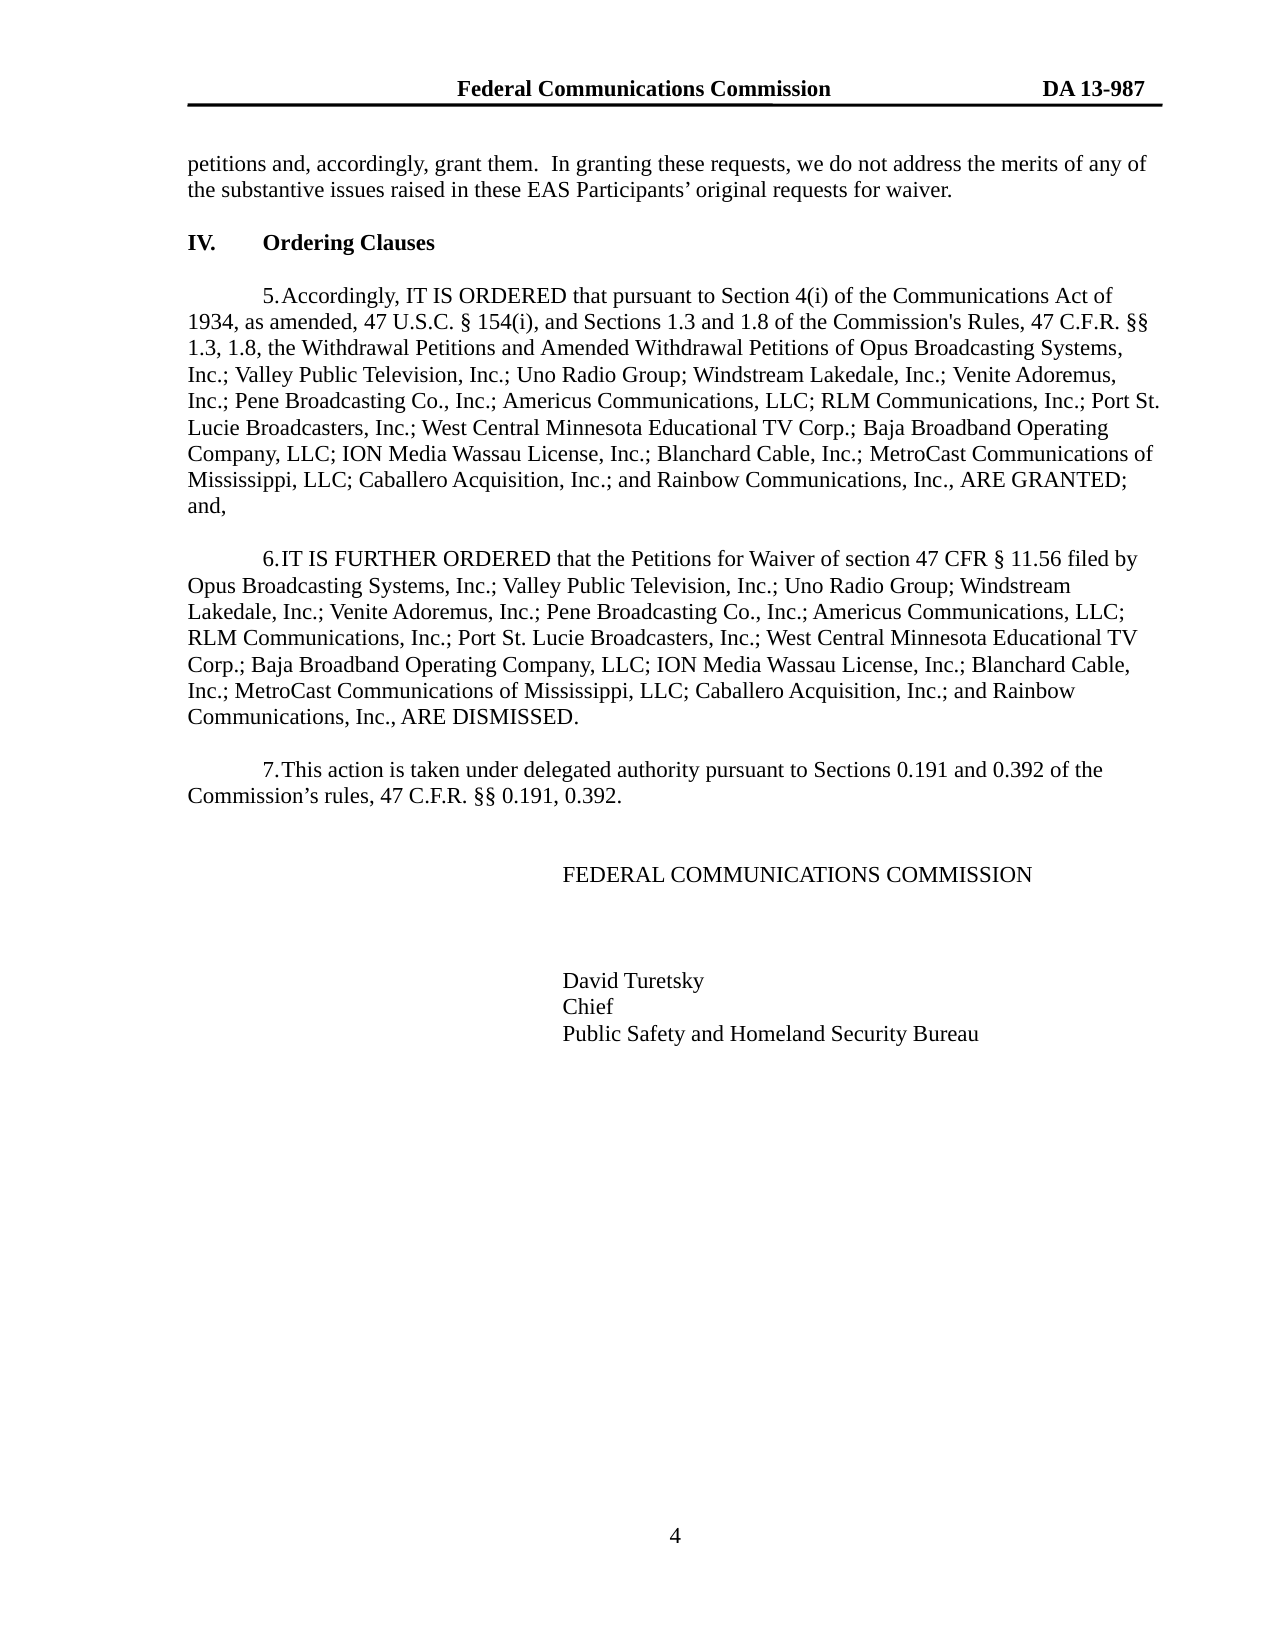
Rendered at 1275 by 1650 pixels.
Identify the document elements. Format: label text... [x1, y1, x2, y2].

text These fifteen petitioners all state that they are now either in compliance with section 11.56 of the Commission’s rules or are no longer in operation. We find no reason to deny their withdrawal petitions and, accordingly, grant them. In granting these requests, we do not address the merits of any of the substantive issues raised in these EAS Participants’ original requests for waiver. [187, 150, 1162, 203]
text This action is taken under delegated authority pursuant to Sections 0.191 and 0.392 of the Commission’s rules, 47 C.F.R. §§ 0.191, 0.392. [187, 756, 1162, 809]
list IV. Ordering Clauses [187, 229, 1162, 255]
text Chief [187, 993, 1162, 1020]
text FEDERAL COMMUNICATIONS COMMISSION [562, 862, 1162, 888]
text Public Safety and Homeland Security Bureau [187, 1020, 1162, 1046]
text Accordingly, IT IS ORDERED that pursuant to Section 4(i) of the Communications Act of 1934, as amended, 47 U.S.C. § 154(i), and Sections 1.3 and 1.8 of the Commission's Rules, 47 C.F.R. §§ 1.3, 1.8, the Withdrawal Petitions and Amended Withdrawal Petitions of Opus Broadcasting Systems, Inc.; Valley Public Television, Inc.; Uno Radio Group; Windstream Lakedale, Inc.; Venite Adoremus, Inc.; Pene Broadcasting Co., Inc.; Americus Communications, LLC; RLM Communications, Inc.; Port St. Lucie Broadcasters, Inc.; West Central Minnesota Educational TV Corp.; Baja Broadband Operating Company, LLC; ION Media Wassau License, Inc.; Blanchard Cable, Inc.; MetroCast Communications of Mississippi, LLC; Caballero Acquisition, Inc.; and Rainbow Communications, Inc., ARE GRANTED; and, [187, 282, 1162, 519]
text David Turetsky [187, 967, 1162, 993]
text IT IS FURTHER ORDERED that the Petitions for Waiver of section 47 CFR § 11.56 filed by Opus Broadcasting Systems, Inc.; Valley Public Television, Inc.; Uno Radio Group; Windstream Lakedale, Inc.; Venite Adoremus, Inc.; Pene Broadcasting Co., Inc.; Americus Communications, LLC; RLM Communications, Inc.; Port St. Lucie Broadcasters, Inc.; West Central Minnesota Educational TV Corp.; Baja Broadband Operating Company, LLC; ION Media Wassau License, Inc.; Blanchard Cable, Inc.; MetroCast Communications of Mississippi, LLC; Caballero Acquisition, Inc.; and Rainbow Communications, Inc., ARE DISMISSED. [187, 545, 1162, 730]
